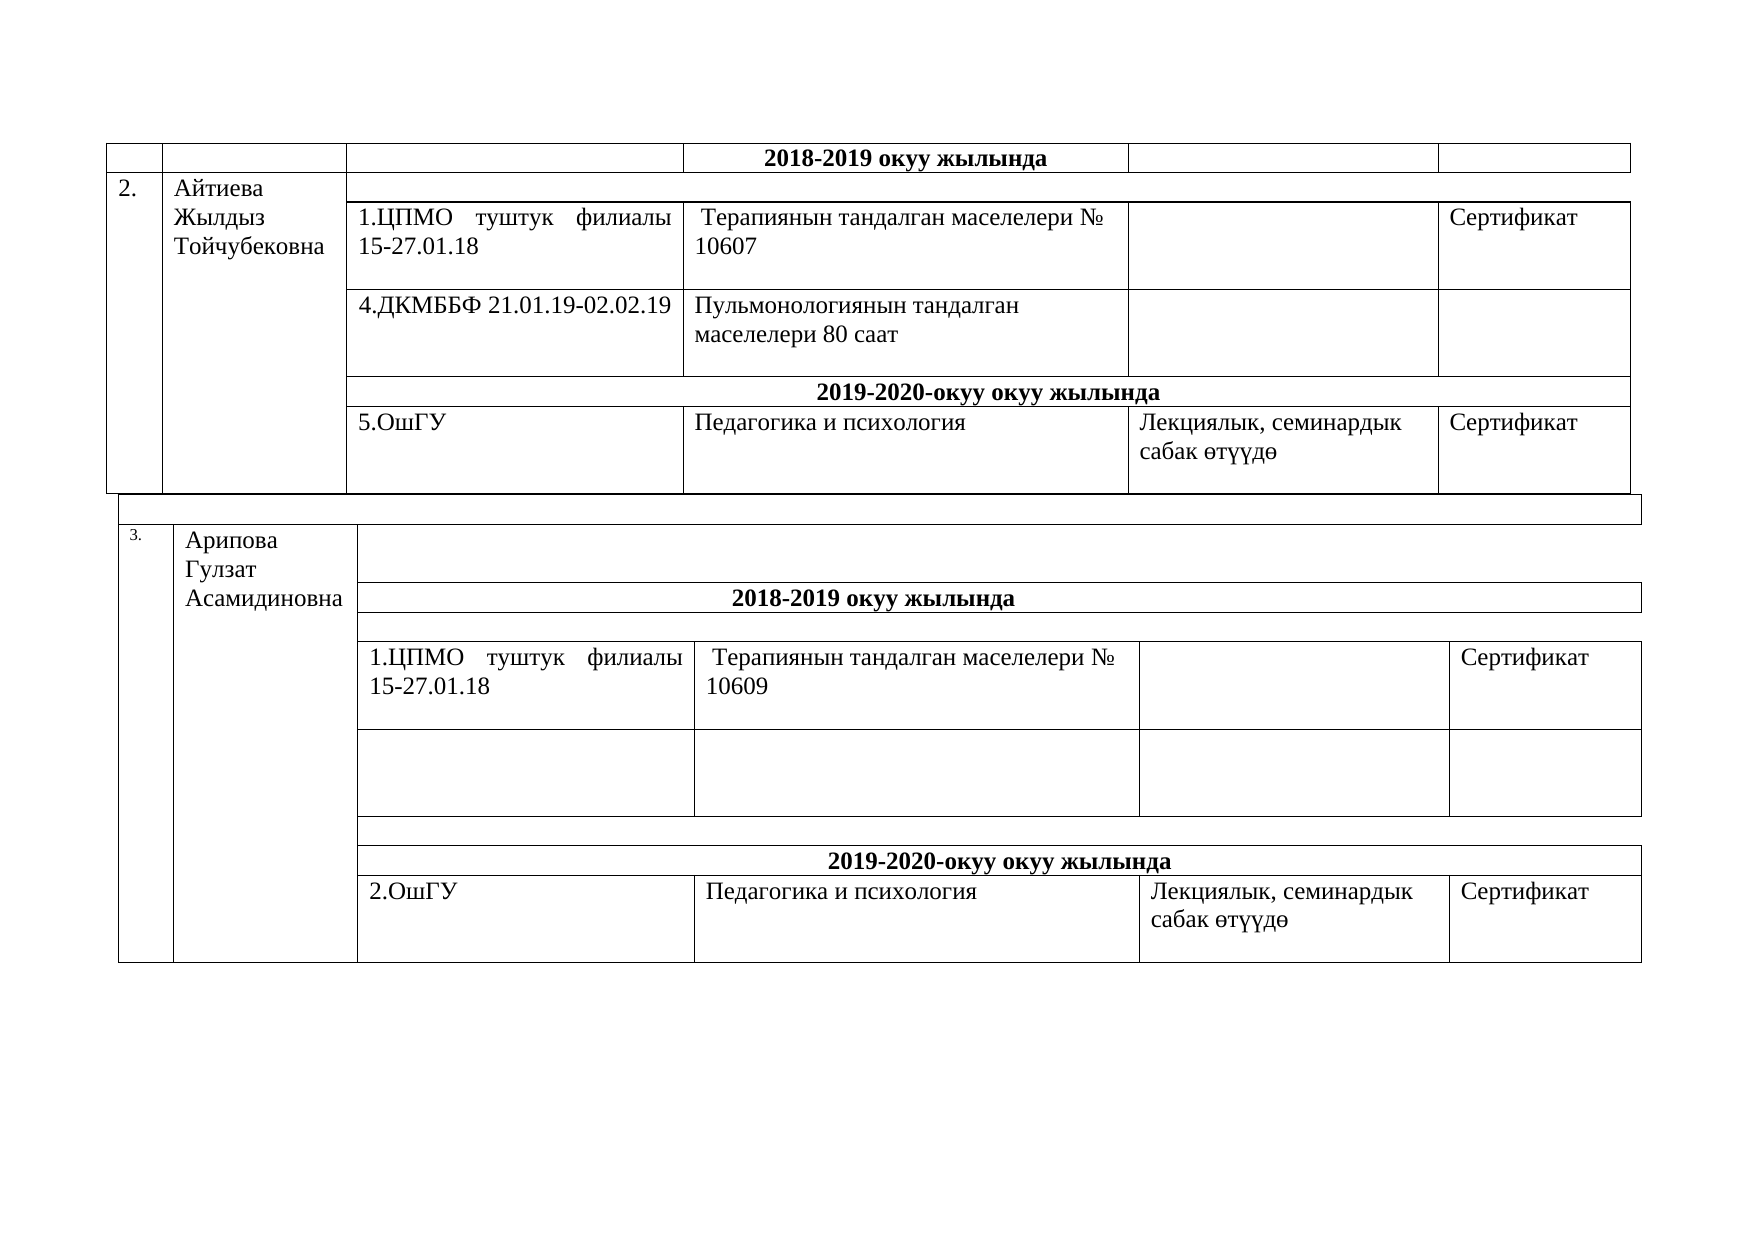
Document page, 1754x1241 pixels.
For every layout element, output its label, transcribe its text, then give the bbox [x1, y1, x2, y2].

table_header [163, 144, 346, 172]
table_cell 5.ОшГУ [347, 407, 683, 493]
table_cell 1.ЦПМО туштук филиалы 15-27.01.18 [347, 203, 683, 289]
table_cell Сертификат [1450, 642, 1641, 728]
table_cell Лекциялык, семинардык сабак өтүүдө [1129, 407, 1438, 493]
table_header [1439, 144, 1630, 172]
table_cell 1.ЦПМО туштук филиалы 15-27.01.18 [358, 642, 694, 728]
table_cell Арипова Гулзат Асамидиновна [174, 525, 357, 962]
table_cell Пульмонологиянын тандалган маселелери 80 саат [684, 290, 1128, 376]
table_cell [695, 730, 1139, 816]
table_cell 2.ОшГУ [358, 876, 694, 962]
table_header [1129, 144, 1438, 172]
table_header [107, 144, 162, 172]
table_cell Педагогика и психология [684, 407, 1128, 493]
table_cell [1129, 290, 1438, 376]
table_header [347, 144, 683, 172]
table_cell [358, 730, 694, 816]
table_cell Сертификат [1439, 203, 1630, 289]
table_cell 2019-2020-окуу окуу жылында [347, 377, 1630, 406]
table_cell [1450, 730, 1641, 816]
table_cell 2019-2020-окуу окуу жылында [358, 846, 1641, 875]
table_cell Сертификат [1439, 407, 1630, 493]
table_cell Педагогика и психология [695, 876, 1139, 962]
table_cell Терапиянын тандалган маселелери № 10609 [695, 642, 1139, 728]
table_cell [1439, 290, 1630, 376]
table_cell 2018-2019 окуу жылында [358, 583, 1641, 612]
table_header 2018-2019 окуу жылында [684, 144, 1128, 172]
table_cell Лекциялык, семинардык сабак өтүүдө [1140, 876, 1449, 962]
table_cell 2. [107, 173, 162, 493]
table_cell [1140, 642, 1449, 728]
table_header [119, 495, 1641, 524]
table_cell Терапиянын тандалган маселелери № 10607 [684, 203, 1128, 289]
table_cell Айтиева Жылдыз Тойчубековна [163, 173, 346, 493]
table_cell Сертификат [1450, 876, 1641, 962]
table_cell [1129, 203, 1438, 289]
table_cell 3. [119, 525, 173, 962]
table_cell [1140, 730, 1449, 816]
table_cell 4.ДКМББФ 21.01.19-02.02.19 [347, 290, 683, 376]
